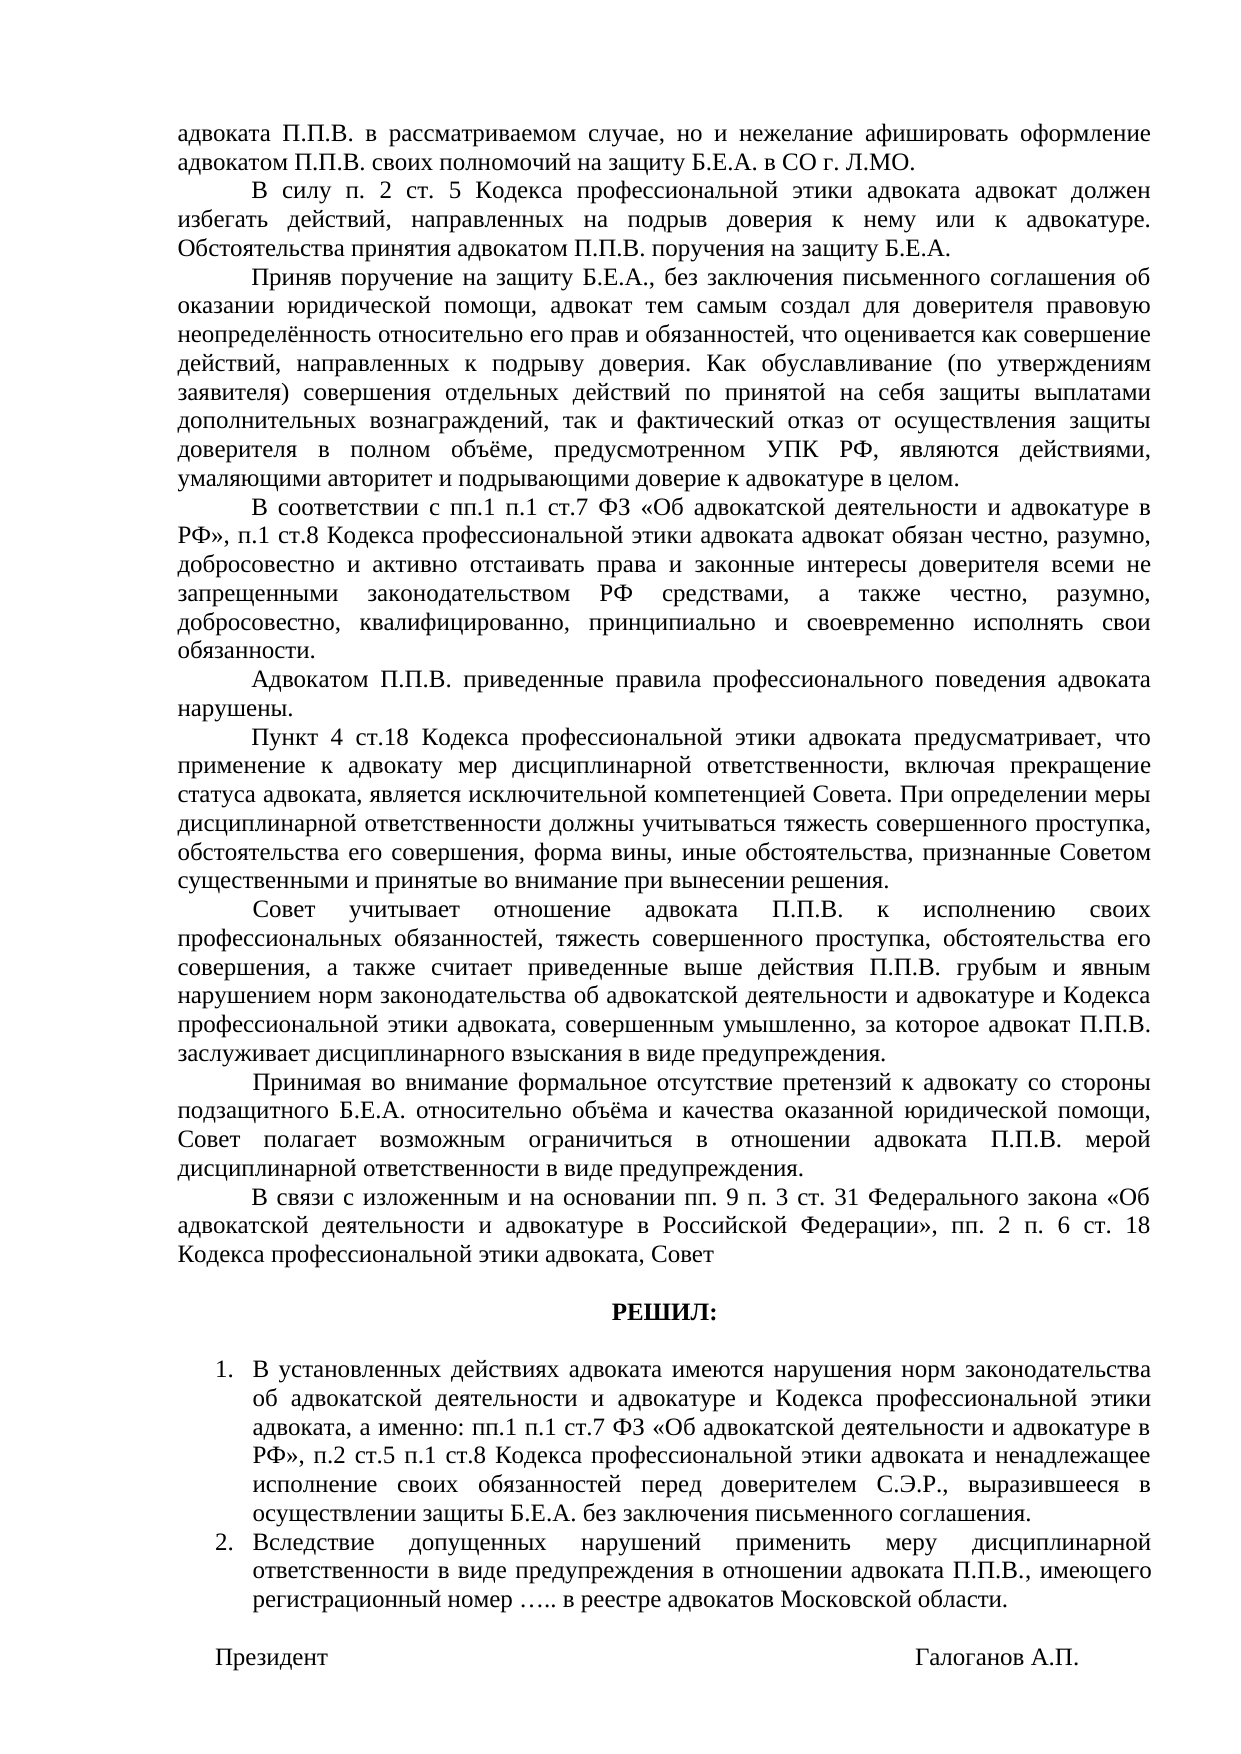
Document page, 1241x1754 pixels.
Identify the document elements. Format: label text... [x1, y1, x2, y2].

list Вследствие допущенных нарушений применить меру дисциплинарной ответственности в виде предупреждения в отношении адвоката П.П.В., имеющего регистрационный номер ….. в реестре адвокатов Московской области. [215, 1527, 1152, 1613]
text В силу п. 2 ст. 5 Кодекса профессиональной этики адвоката адвокат должен избегать действий, направленных на подрыв доверия к нему или к адвокатуре. Обстоятельства принятия адвокатом П.П.В. поручения на защиту Б.Е.А. [177, 176, 1152, 262]
text Адвокатом П.П.В. приведенные правила профессионального поведения адвоката нарушены. [177, 664, 1152, 722]
text Пункт 4 ст.18 Кодекса профессиональной этики адвоката предусматривает, что применение к адвокату мер дисциплинарной ответственности, включая прекращение статуса адвоката, является исключительной компетенцией Совета. При определении меры дисциплинарной ответственности должны учитываться тяжесть совершенного проступка, обстоятельства его совершения, форма вины, иные обстоятельства, признанные Советом существенными и принятые во внимание при вынесении решения. [177, 722, 1152, 894]
text В соответствии с пп.1 п.1 ст.7 ФЗ «Об адвокатской деятельности и адвокатуре в РФ», п.1 ст.8 Кодекса профессиональной этики адвоката адвокат обязан честно, разумно, добросовестно и активно отстаивать права и законные интересы доверителя всеми не запрещенными законодательством РФ средствами, а также честно, разумно, добросовестно, квалифицированно, принципиально и своевременно исполнять свои обязанности. [177, 492, 1152, 664]
text Приняв поручение на защиту Б.Е.А., без заключения письменного соглашения об оказании юридической помощи, адвокат тем самым создал для доверителя правовую неопределённость относительно его прав и обязанностей, что оценивается как совершение действий, направленных к подрыву доверия. Как обуславливание (по утверждениям заявителя) совершения отдельных действий по принятой на себя защиты выплатами дополнительных вознаграждений, так и фактический отказ от осуществления защиты доверителя в полном объёме, предусмотренном УПК РФ, являются действиями, умаляющими авторитет и подрывающими доверие к адвокатуре в целом. [177, 262, 1152, 492]
text Президент Галоганов А.П. [177, 1642, 1152, 1671]
text В связи с изложенным и на основании пп. 9 п. 3 ст. 31 Федерального закона «Об адвокатской деятельности и адвокатуре в Российской Федерации», пп. 2 п. 6 ст. 18 Кодекса профессиональной этики адвоката, Совет [177, 1182, 1152, 1268]
list В установленных действиях адвоката имеются нарушения норм законодательства об адвокатской деятельности и адвокатуре и Кодекса профессиональной этики адвоката, а именно: пп.1 п.1 ст.7 ФЗ «Об адвокатской деятельности и адвокатуре в РФ», п.2 ст.5 п.1 ст.8 Кодекса профессиональной этики адвоката и ненадлежащее исполнение своих обязанностей перед доверителем С.Э.Р., выразившееся в осуществлении защиты Б.Е.А. без заключения письменного соглашения. [215, 1354, 1152, 1527]
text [177, 118, 1152, 176]
text РЕШИЛ: [177, 1297, 1152, 1326]
text Совет учитывает отношение адвоката П.П.В. к исполнению своих профессиональных обязанностей, тяжесть совершенного проступка, обстоятельства его совершения, а также считает приведенные выше действия П.П.В. грубым и явным нарушением норм законодательства об адвокатской деятельности и адвокатуре и Кодекса профессиональной этики адвоката, совершенным умышленно, за которое адвокат П.П.В. заслуживает дисциплинарного взыскания в виде предупреждения. [177, 894, 1152, 1067]
text Принимая во внимание формальное отсутствие претензий к адвокату со стороны подзащитного Б.Е.А. относительно объёма и качества оказанной юридической помощи, Совет полагает возможным ограничиться в отношении адвоката П.П.В. мерой дисциплинарной ответственности в виде предупреждения. [177, 1067, 1152, 1182]
